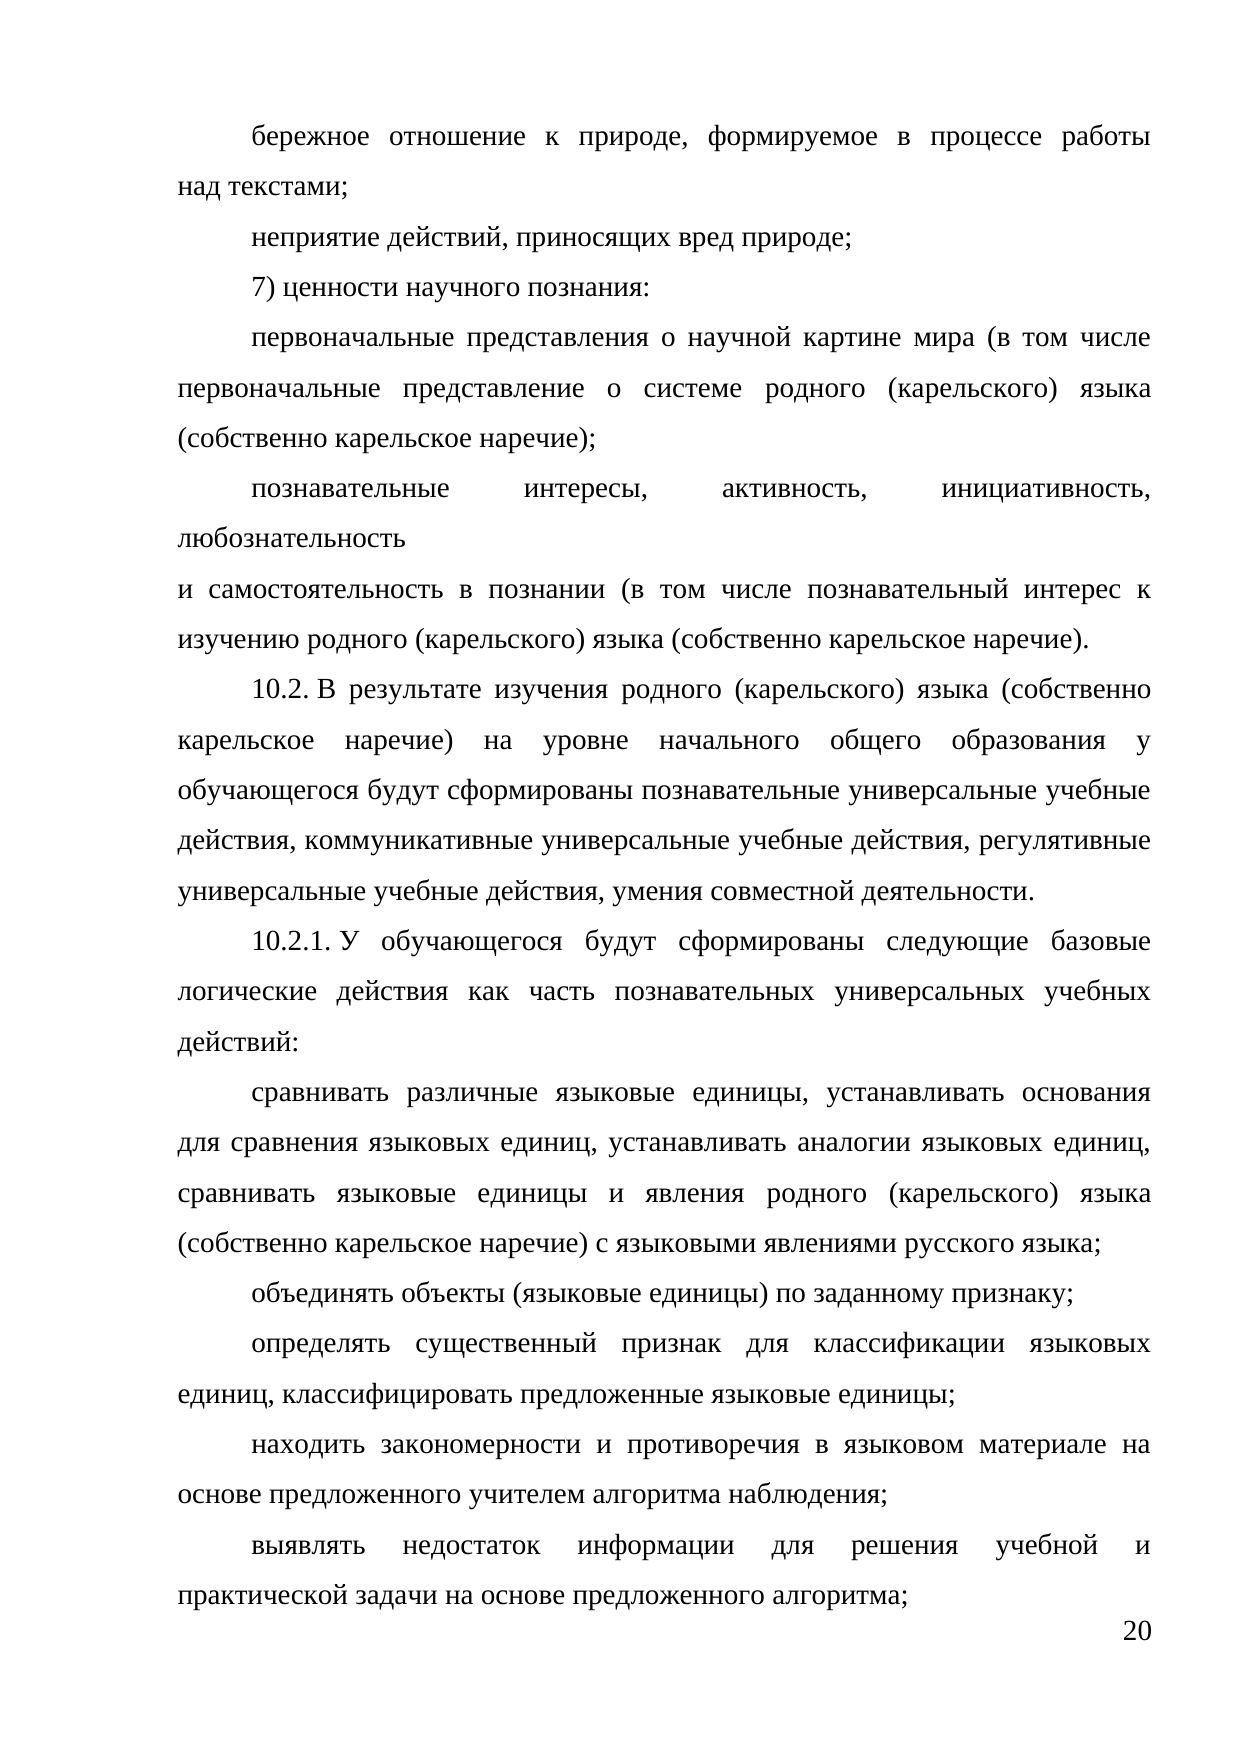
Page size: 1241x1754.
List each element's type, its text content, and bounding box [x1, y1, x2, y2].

text первоначальные представления о научной картине мира (в том числе первоначальные представление о системе родного (карельского) языка (собственно карельское наречие); [177, 319, 1152, 453]
text находить закономерности и противоречия в языковом материале на основе предложенного учителем алгоритма наблюдения; [177, 1426, 1152, 1510]
text 10.2.1. У обучающегося будут сформированы следующие базовые логические действия как часть познавательных универсальных учебных действий: [177, 923, 1152, 1057]
text 7) ценности научного познания: [398, 269, 1152, 303]
text 10.2. В результате изучения родного (карельского) языка (собственно карельское наречие) на уровне начального общего образования у обучающегося будут сформированы познавательные универсальные учебные действия, коммуникативные универсальные учебные действия, регулятивные универсальные учебные действия, умения совместной деятельности. [177, 672, 1152, 906]
text познавательные интересы, активность, инициативность, любознательность и самостоятельность в познании (в том числе познавательный интерес к изучению родного (карельского) языка (собственно карельское наречие). [177, 470, 1152, 655]
text выявлять недостаток информации для решения учебной и практической задачи на основе предложенного алгоритма; [177, 1527, 1152, 1611]
text бережное отношение к природе, формируемое в процессе работы над текстами; [177, 118, 1152, 202]
text объединять объекты (языковые единицы) по заданному признаку; [177, 1275, 1152, 1309]
text 7) ценности научного познания: [177, 269, 266, 303]
text неприятие действий, приносящих вред природе; [177, 219, 1152, 252]
text определять существенный признак для классификации языковых единиц, классифицировать предложенные языковые единицы; [177, 1326, 1152, 1409]
text сравнивать различные языковые единицы, устанавливать основания для сравнения языковых единиц, устанавливать аналогии языковых единиц, сравнивать языковые единицы и явления родного (карельского) языка (собственно карельское наречие) с языковыми явлениями русского языка; [177, 1074, 1152, 1258]
